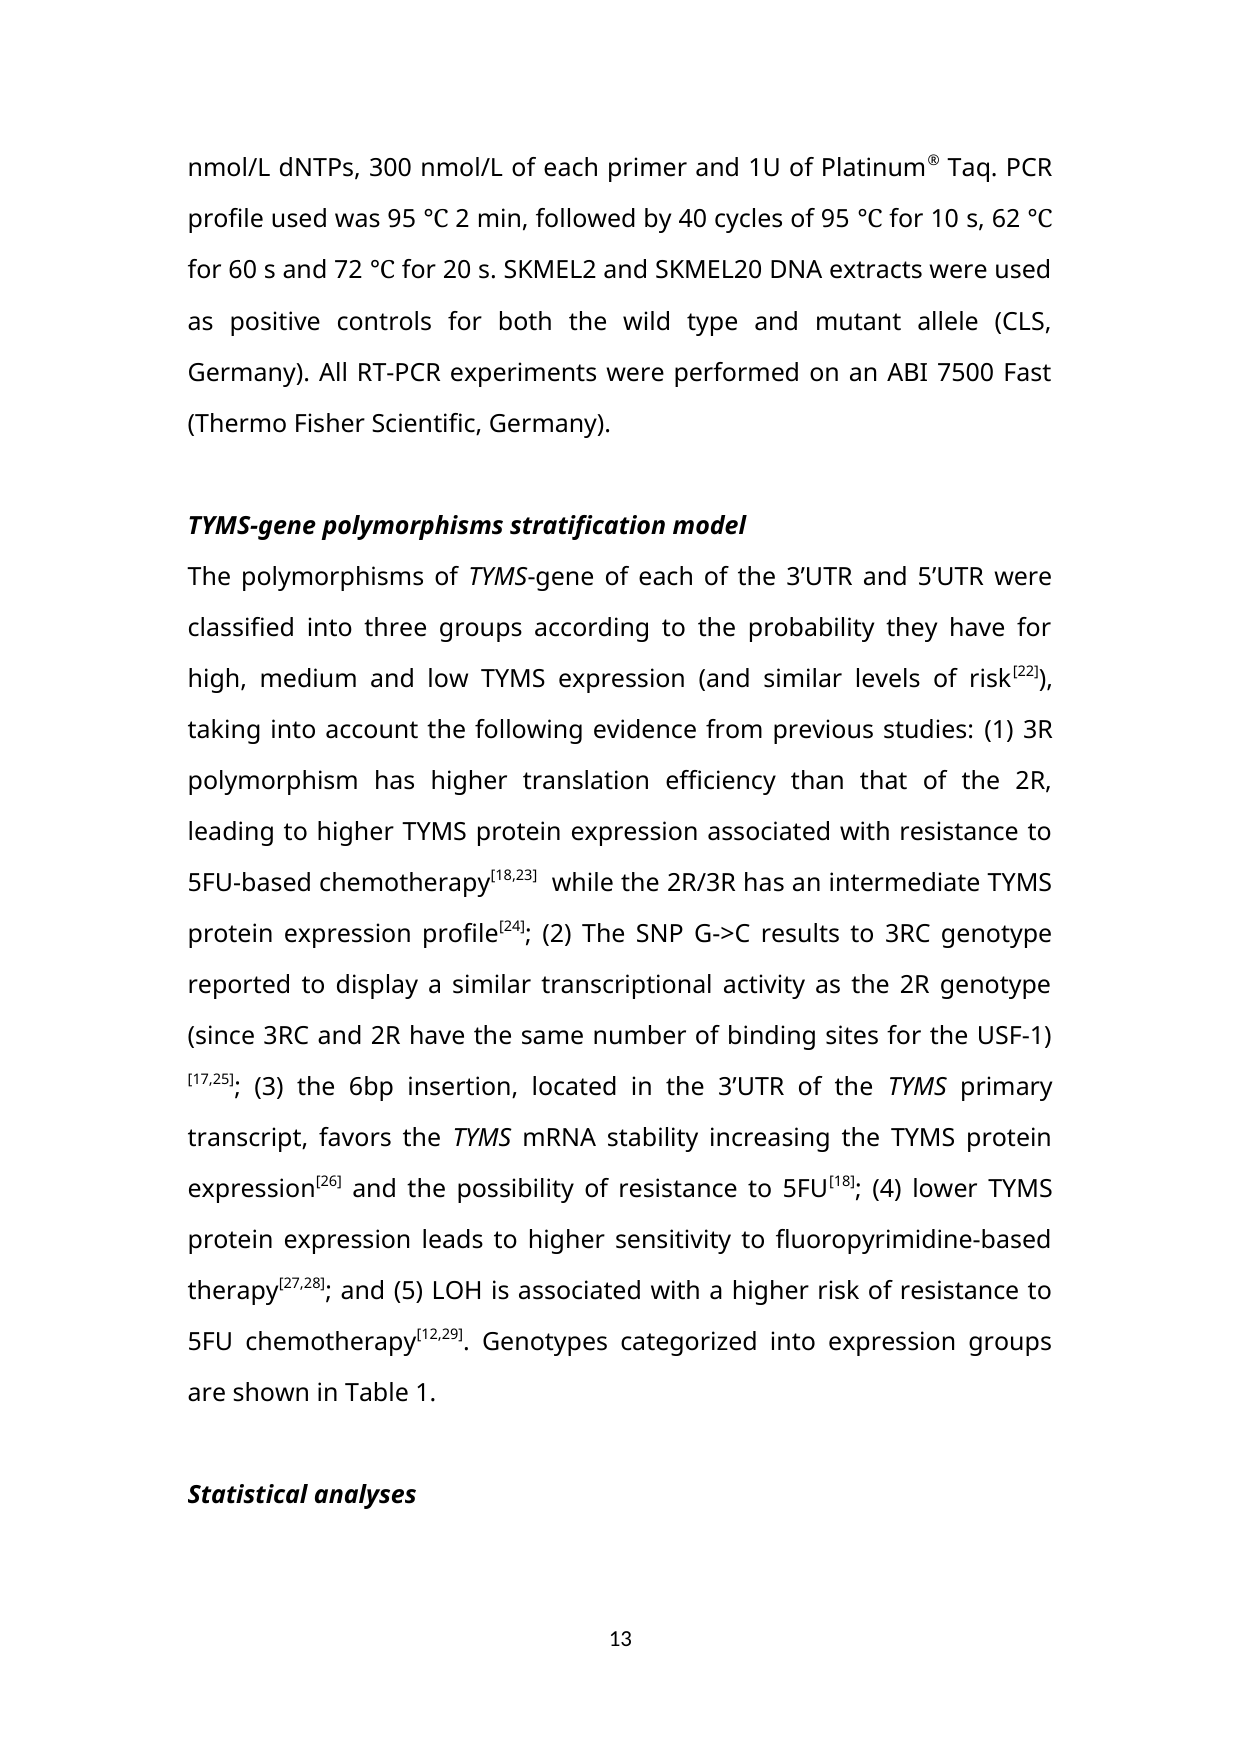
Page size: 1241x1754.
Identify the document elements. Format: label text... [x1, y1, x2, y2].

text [187, 150, 1053, 439]
text TYMS-gene polymorphisms stratification model [187, 507, 1053, 541]
text The polymorphisms of TYMS-gene of each of the 3’UTR and 5’UTR were classified into three groups according to the probability they have for high, medium and low TYMS expression (and similar levels of risk[22]), taking into account the following evidence from previous studies: (1) 3R polymorphism has higher translation efficiency than that of the 2R, leading to higher TYMS protein expression associated with resistance to 5FU-based chemotherapy[18,23] while the 2R/3R has an intermediate TYMS protein expression profile[24]; (2) The SNP G->C results to 3RC genotype reported to display a similar transcriptional activity as the 2R genotype (since 3RC and 2R have the same number of binding sites for the USF-1)[17,25]; (3) the 6bp insertion, located in the 3’UTR of the TYMS primary transcript, favors the TYMS mRNA stability increasing the TYMS protein expression[26] and the possibility of resistance to 5FU[18]; (4) lower TYMS protein expression leads to higher sensitivity to fluoropyrimidine-based therapy[27,28]; and (5) LOH is associated with a higher risk of resistance to 5FU chemotherapy[12,29]. Genotypes categorized into expression groups are shown in Table 1. [187, 558, 1053, 1409]
text Statistical analyses [187, 1477, 1053, 1511]
